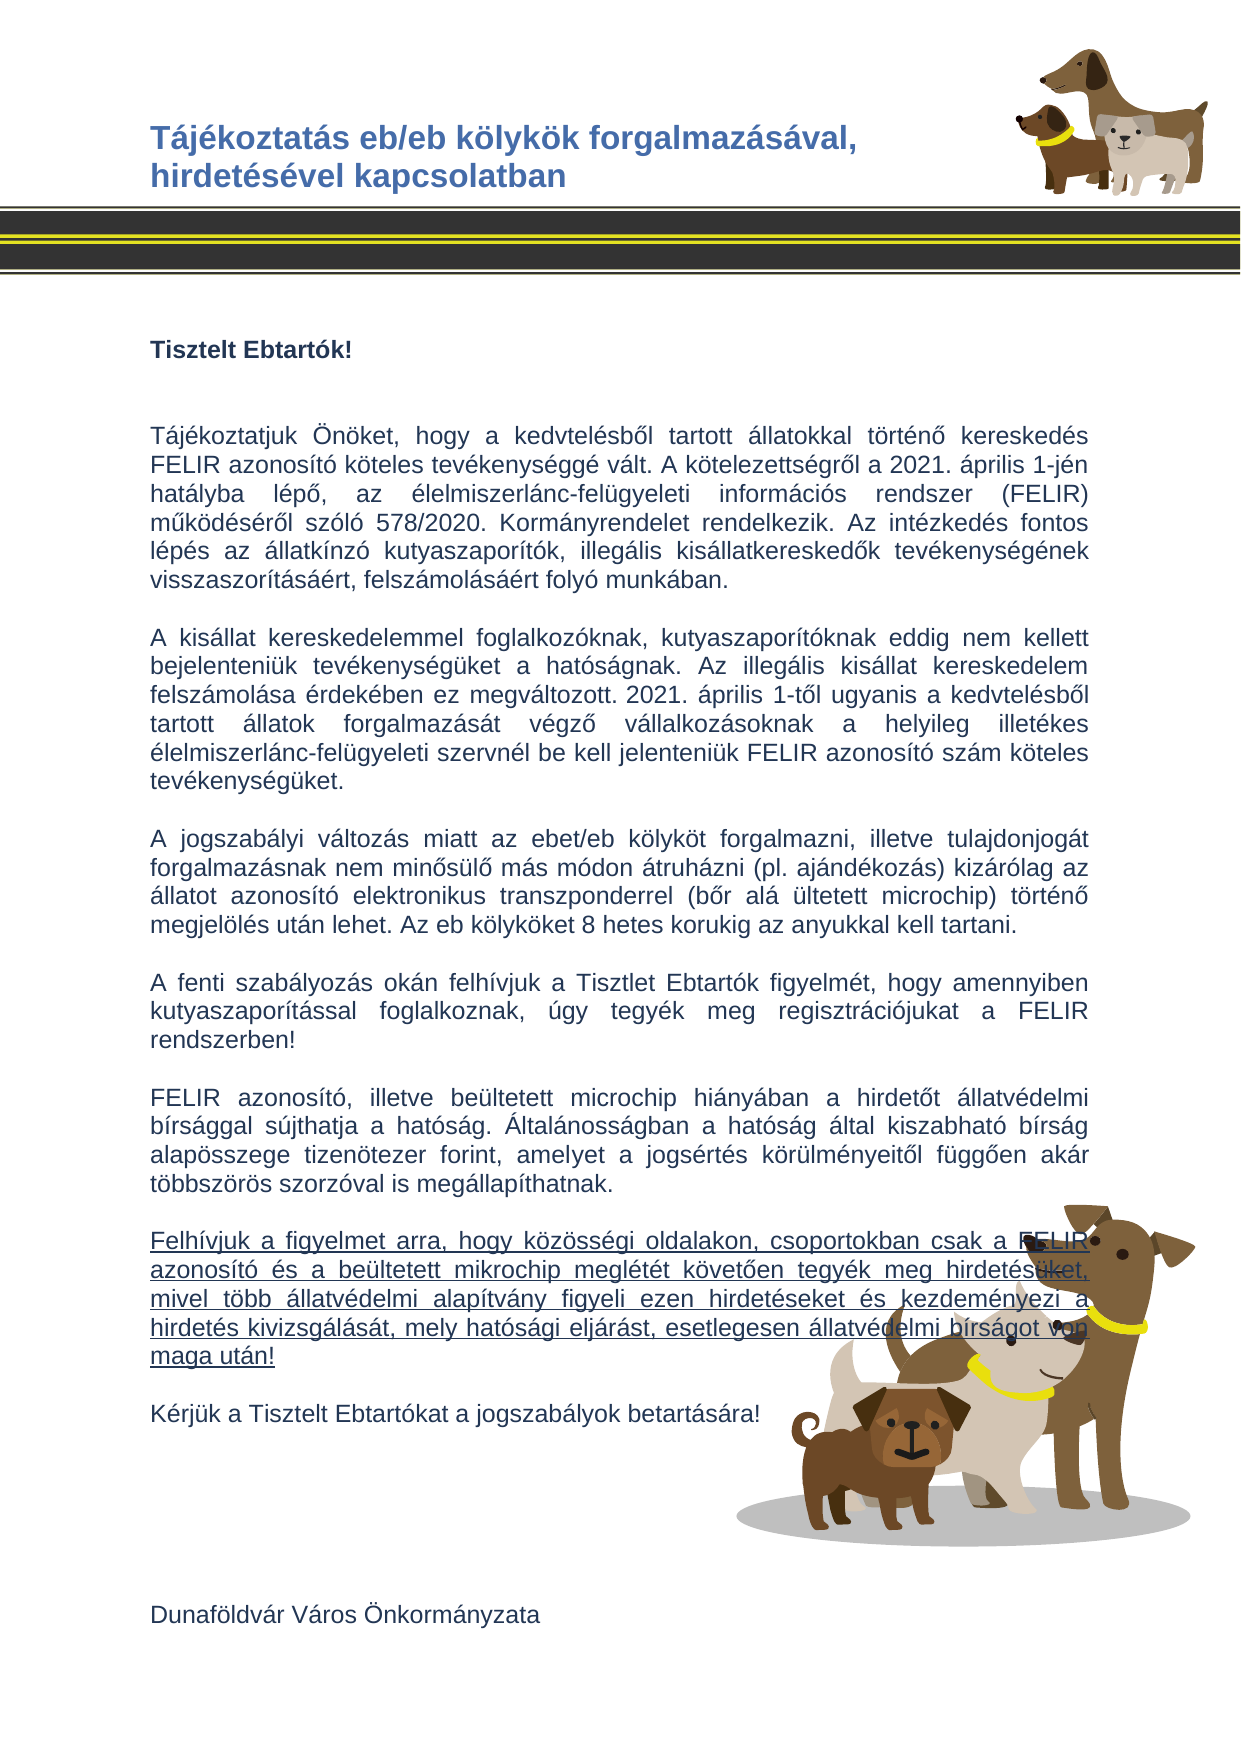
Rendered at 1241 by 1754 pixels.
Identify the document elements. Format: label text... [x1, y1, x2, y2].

text A fenti szabályozás okán felhívjuk a Tisztlet Ebtartók figyelmét, hogy amennyiben kutyaszaporítással foglalkoznak, úgy tegyék meg regisztrációjukat a FELIR rendszerben! [150, 967, 1090, 1054]
list Tájékoztatjuk Önöket, hogy a kedvtelésből tartott állatokkal történő kereskedés FELIR azonosító köteles tevékenységgé vált. A kötelezettségről a 2021. április 1-jén hatályba lépő, az élelmiszerlánc-felügyeleti információs rendszer (FELIR) működéséről szóló 578/2020. Kormányrendelet rendelkezik. Az intézkedés fontos lépés az állatkínzó kutyaszaporítók, illegális kisállatkereskedők tevékenységének visszaszorításáért, felszámolásáért folyó munkában. [150, 421, 1090, 594]
list A kisállat kereskedelemmel foglalkozóknak, kutyaszaporítóknak eddig nem kellett bejelenteniük tevékenységüket a hatóságnak. Az illegális kisállat kereskedelem felszámolása érdekében ez megváltozott. 2021. április 1-től ugyanis a kedvtelésből tartott állatok forgalmazását végző vállalkozásoknak a helyileg illetékes élelmiszerlánc-felügyeleti szervnél be kell jelenteniük FELIR azonosító szám köteles tevékenységüket. [150, 622, 1090, 795]
list Tisztelt Ebtartók! [150, 335, 1090, 364]
text Dunaföldvár Város Önkormányzata [150, 1600, 1090, 1629]
text Felhívjuk a figyelmet arra, hogy közösségi oldalakon, csoportokban csak a FELIR azonosító és a beültetett mikrochip meglétét követően tegyék meg hirdetésüket, mivel több állatvédelmi alapítvány figyeli ezen hirdetéseket és kezdeményezi a hirdetés kivizsgálását, mely hatósági eljárást, esetlegesen állatvédelmi bírságot von maga után! [150, 1310, 1090, 1338]
text Felhívjuk a figyelmet arra, hogy közösségi oldalakon, csoportokban csak a FELIR azonosító és a beültetett mikrochip meglétét követően tegyék meg hirdetésüket, mivel több állatvédelmi alapítvány figyeli ezen hirdetéseket és kezdeményezi a hirdetés kivizsgálását, mely hatósági eljárást, esetlegesen állatvédelmi bírságot von maga után! [150, 1339, 1090, 1370]
list A jogszabályi változás miatt az ebet/eb kölyköt forgalmazni, illetve tulajdonjogát forgalmazásnak nem minősülő más módon átruházni (pl. ajándékozás) kizárólag az állatot azonosító elektronikus transzponderrel (bőr alá ültetett microchip) történő megjelölés után lehet. Az eb kölyköket 8 hetes korukig az anyukkal kell tartani. [150, 824, 1090, 939]
text Kérjük a Tisztelt Ebtartókat a jogszabályok betartására! [150, 1399, 1090, 1427]
title hirdetésével kapcsolatban [150, 157, 1090, 195]
text Felhívjuk a figyelmet arra, hogy közösségi oldalakon, csoportokban csak a FELIR azonosító és a beültetett mikrochip meglétét követően tegyék meg hirdetésüket, mivel több állatvédelmi alapítvány figyeli ezen hirdetéseket és kezdeményezi a hirdetés kivizsgálását, mely hatósági eljárást, esetlegesen állatvédelmi bírságot von maga után! [150, 1253, 1090, 1280]
text FELIR azonosító, illetve beültetett microchip hiányában a hirdetőt állatvédelmi bírsággal sújthatja a hatóság. Általánosságban a hatóság által kiszabható bírság alapösszege tizenötezer forint, amelyet a jogsértés körülményeitől függően akár többszörös szorzóval is megállapíthatnak. [150, 1082, 1090, 1197]
title Tájékoztatás eb/eb kölykök forgalmazásával, [150, 118, 1090, 157]
text Felhívjuk a figyelmet arra, hogy közösségi oldalakon, csoportokban csak a FELIR azonosító és a beültetett mikrochip meglétét követően tegyék meg hirdetésüket, mivel több állatvédelmi alapítvány figyeli ezen hirdetéseket és kezdeményezi a hirdetés kivizsgálását, mely hatósági eljárást, esetlegesen állatvédelmi bírságot von maga után! [150, 1281, 1090, 1309]
text Felhívjuk a figyelmet arra, hogy közösségi oldalakon, csoportokban csak a FELIR azonosító és a beültetett mikrochip meglétét követően tegyék meg hirdetésüket, mivel több állatvédelmi alapítvány figyeli ezen hirdetéseket és kezdeményezi a hirdetés kivizsgálását, mely hatósági eljárást, esetlegesen állatvédelmi bírságot von maga után! [150, 1226, 1090, 1251]
